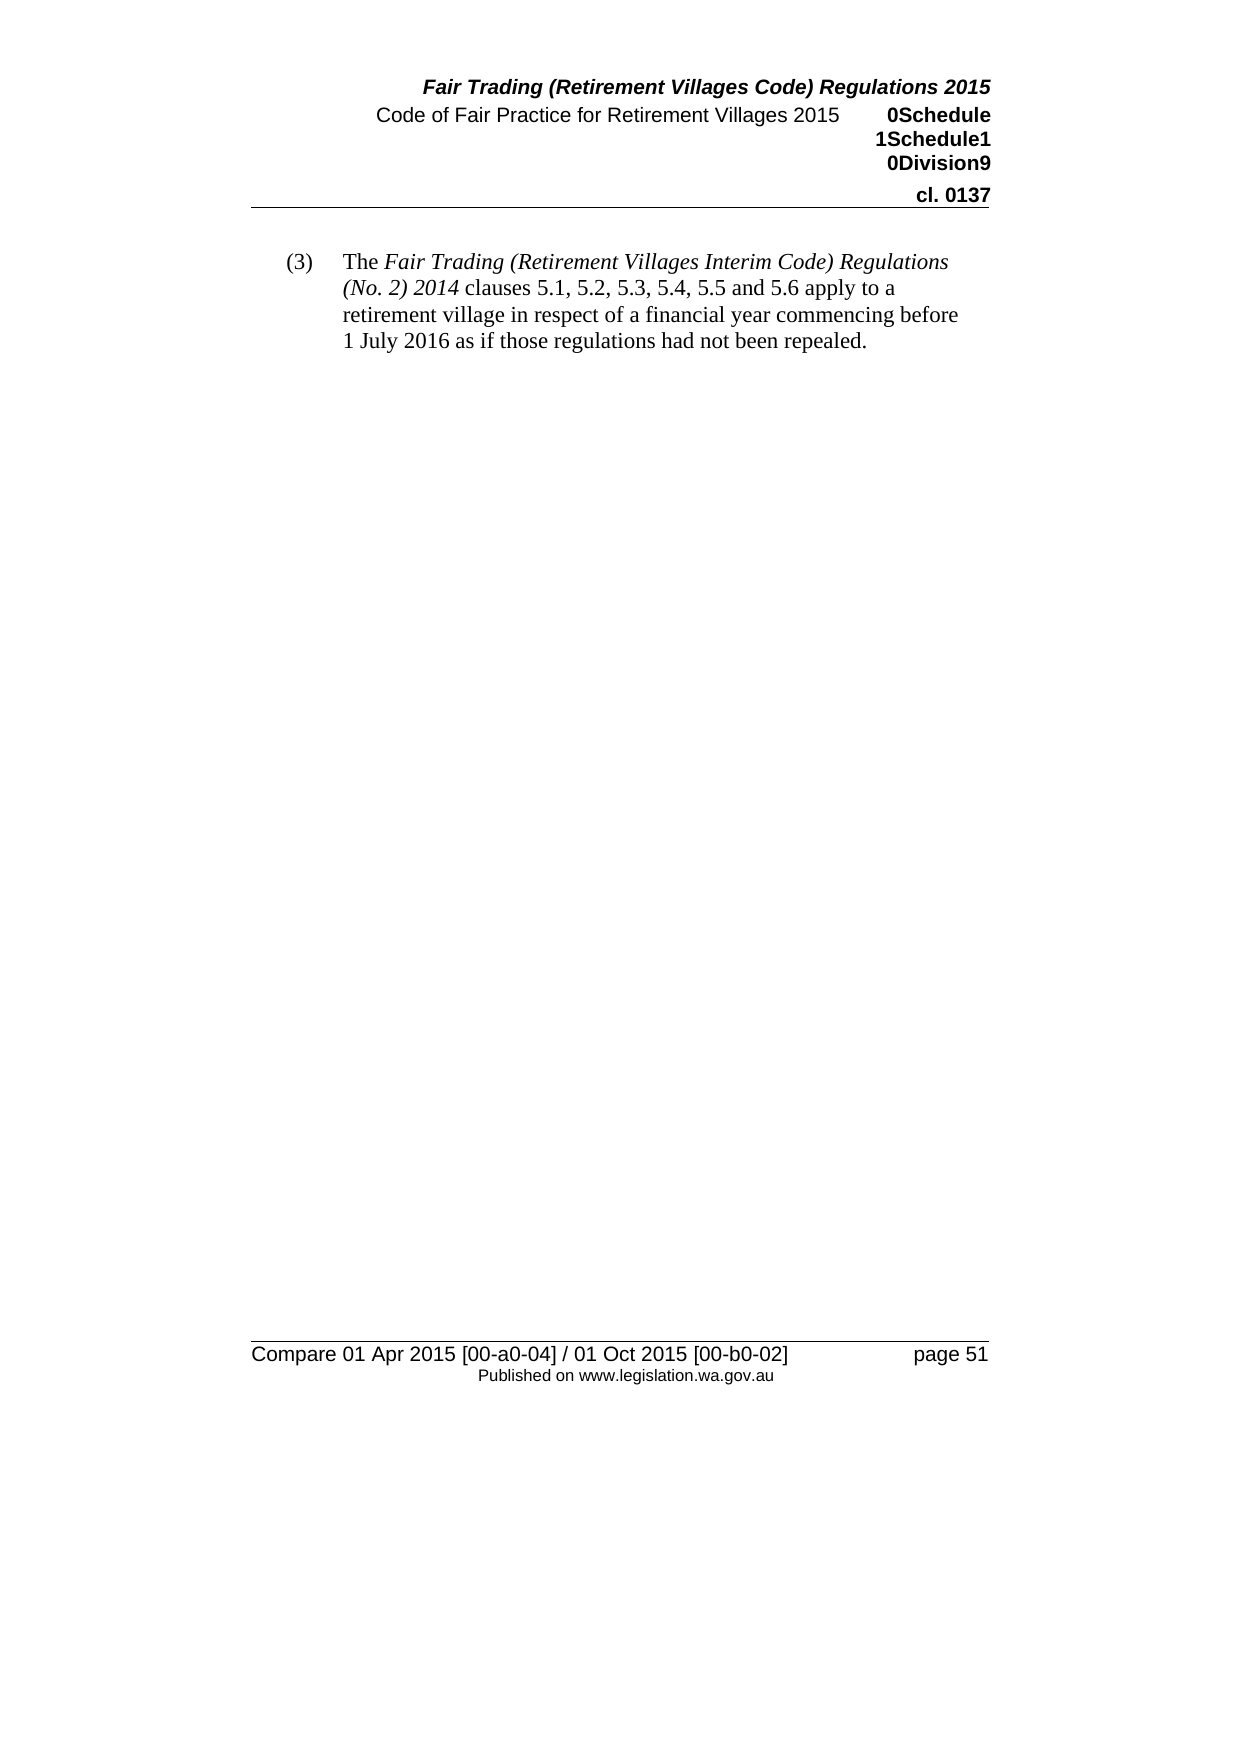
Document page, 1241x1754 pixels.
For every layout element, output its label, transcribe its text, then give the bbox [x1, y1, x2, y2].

text (3) The Fair Trading (Retirement Villages Interim Code) Regulations (No. 2) 2014 clauses 5.1, 5.2, 5.3, 5.4, 5.5 and 5.6 apply to a retirement village in respect of a financial year commencing before 1 July 2016 as if those regulations had not been repealed. [251, 248, 989, 353]
